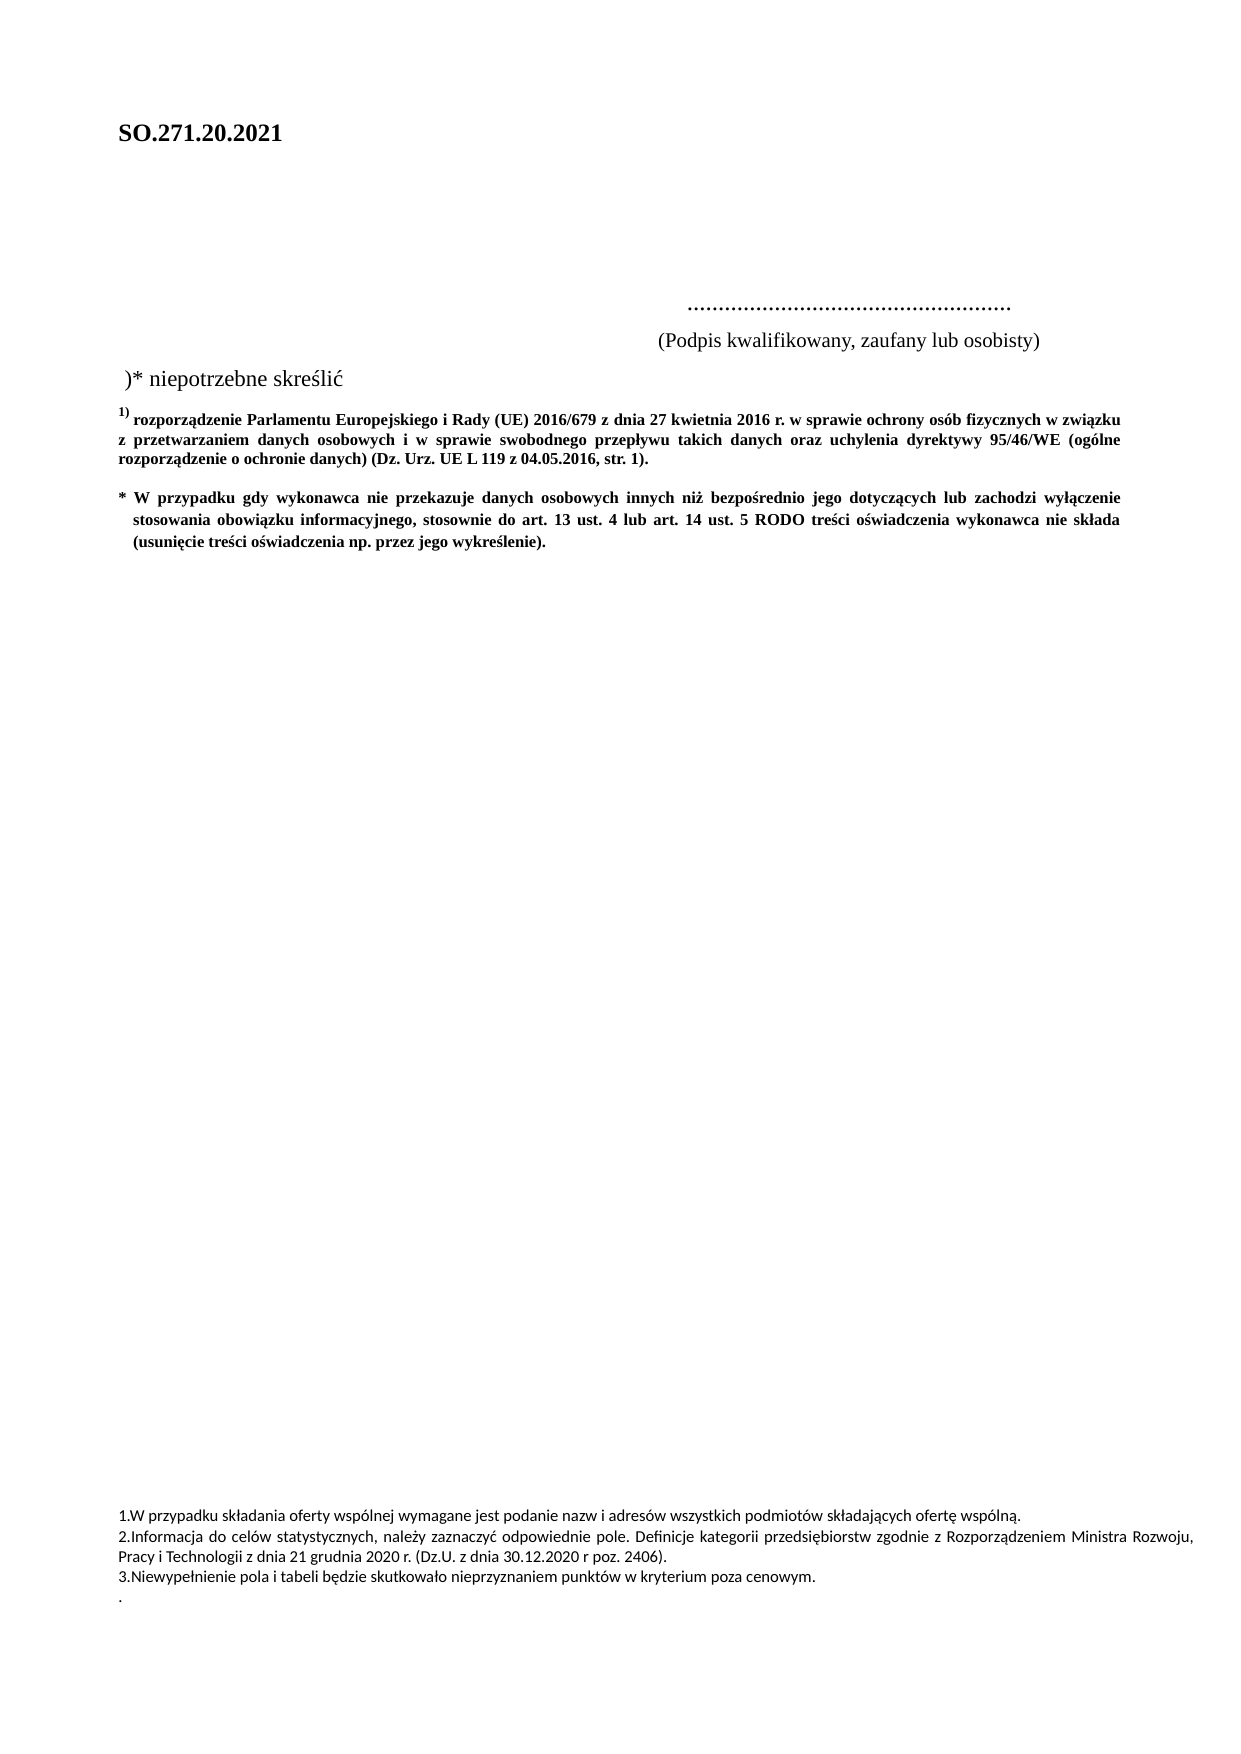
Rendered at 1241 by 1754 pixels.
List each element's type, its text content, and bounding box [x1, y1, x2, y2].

text (Podpis kwalifikowany, zaufany lub osobisty) [576, 328, 1122, 352]
text .................................................... [576, 287, 1122, 316]
text * W przypadku gdy wykonawca nie przekazuje danych osobowych innych niż bezpośrednio jego dotyczących lub zachodzi wyłączenie stosowania obowiązku informacyjnego, stosownie do art. 13 ust. 4 lub art. 14 ust. 5 RODO treści oświadczenia wykonawca nie składa (usunięcie treści oświadczenia np. przez jego wykreślenie). [118, 487, 1122, 551]
text 1) rozporządzenie Parlamentu Europejskiego i Rady (UE) 2016/679 z dnia 27 kwietnia 2016 r. w sprawie ochrony osób fizycznych w związku z przetwarzaniem danych osobowych i w sprawie swobodnego przepływu takich danych oraz uchylenia dyrektywy 95/46/WE (ogólne rozporządzenie o ochronie danych) (Dz. Urz. UE L 119 z 04.05.2016, str. 1). [118, 403, 1122, 468]
text )* niepotrzebne skreślić [124, 365, 1122, 391]
